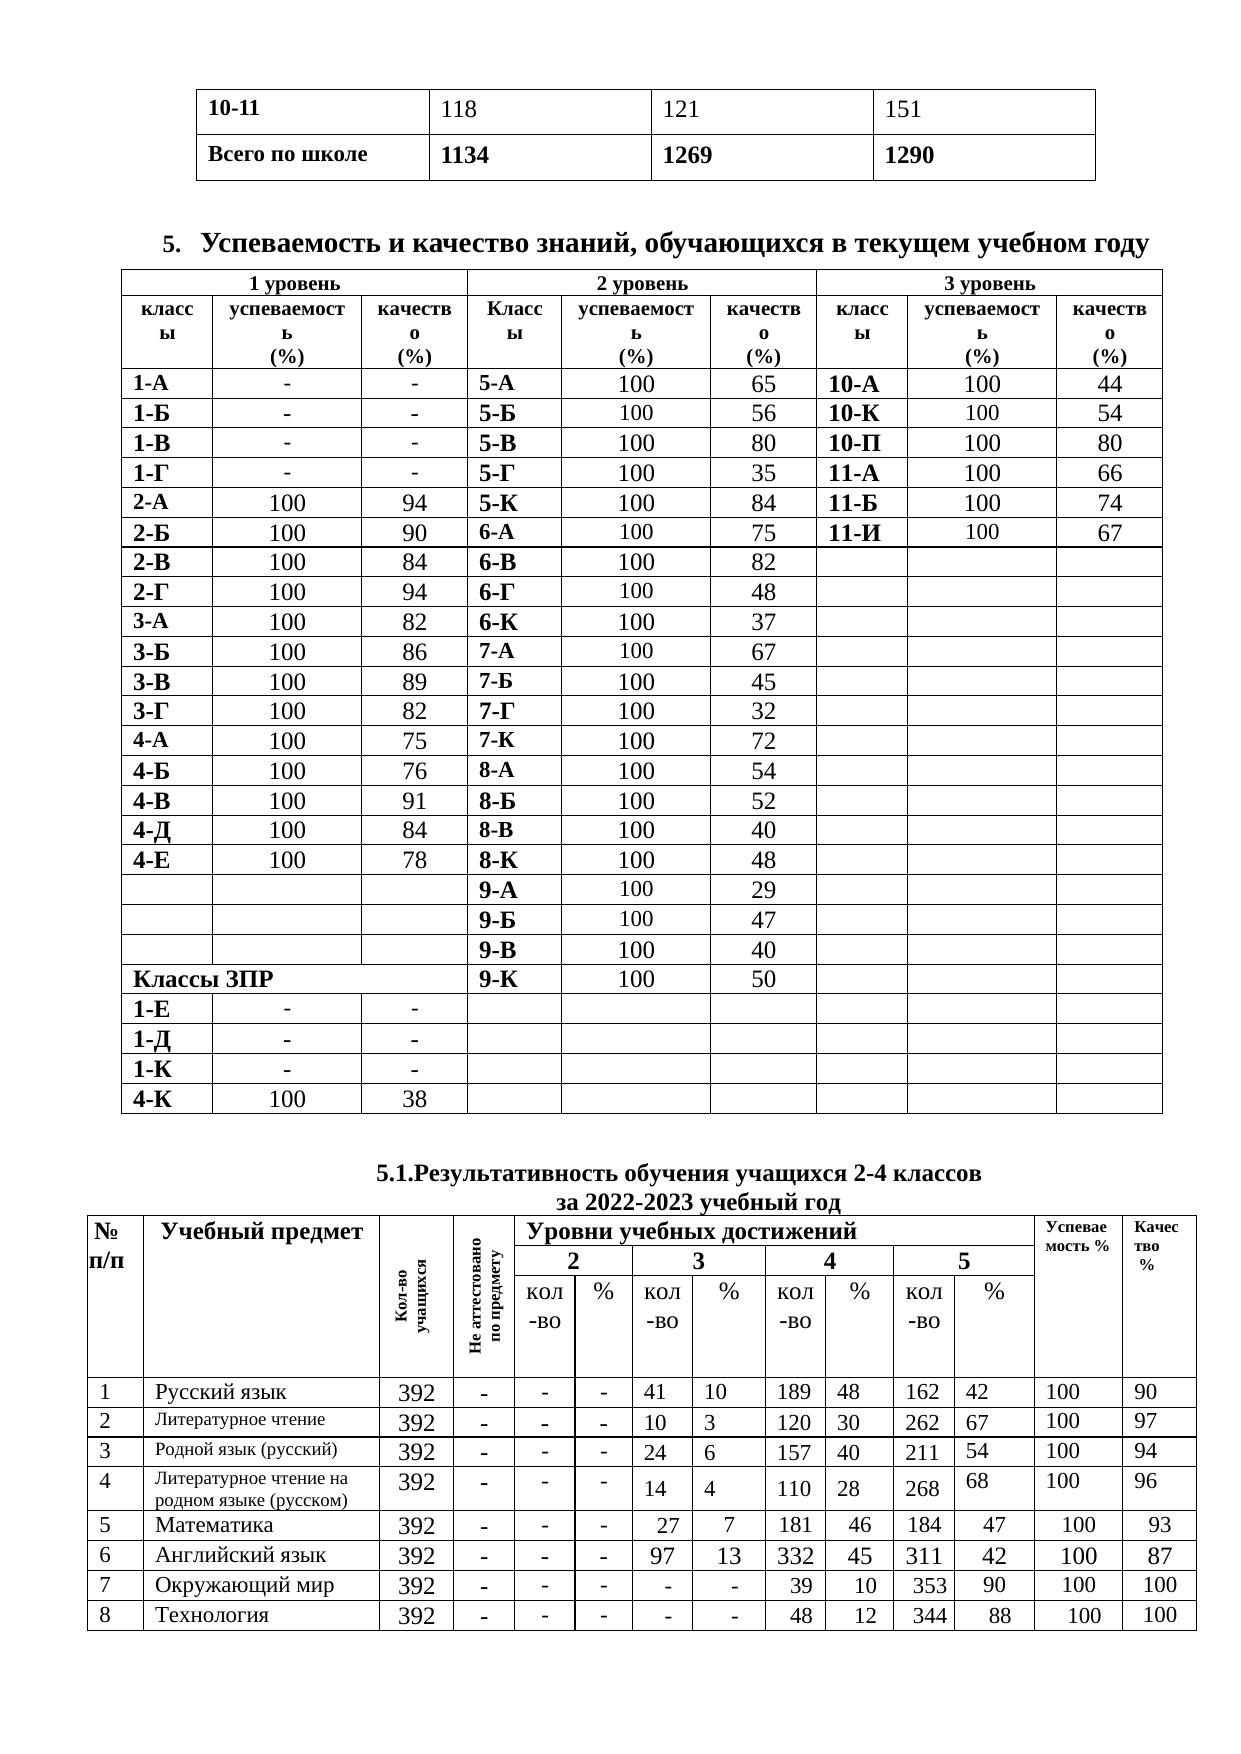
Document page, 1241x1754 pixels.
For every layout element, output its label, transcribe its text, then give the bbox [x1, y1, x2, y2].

table_cell 32 [711, 696, 816, 725]
table_cell 14 [633, 1467, 692, 1510]
table_cell 9-А [468, 875, 561, 904]
table_cell 121 [652, 90, 873, 134]
table_cell 2 [515, 1246, 632, 1275]
table_cell [908, 756, 1056, 785]
table_cell [817, 845, 907, 874]
table_cell 10 [633, 1408, 692, 1436]
table_cell 3-Г [122, 696, 212, 725]
table_cell [817, 994, 907, 1023]
table_cell - [454, 1408, 514, 1436]
table_cell - [576, 1511, 632, 1540]
table_cell - [213, 1024, 361, 1053]
table_cell [468, 994, 561, 1023]
table_cell 162 [894, 1378, 954, 1407]
table_cell 13 [693, 1541, 765, 1570]
table_cell [1057, 577, 1162, 606]
table_cell 392 [380, 1408, 453, 1436]
table_cell 1290 [874, 135, 1095, 179]
table_cell 66 [1057, 458, 1162, 487]
table_cell - [213, 428, 361, 457]
table_cell 9-В [468, 935, 561, 963]
table_cell 4 [766, 1246, 893, 1275]
table_cell 151 [874, 90, 1095, 134]
table_cell Родной язык (русский) [144, 1438, 379, 1466]
table_cell успеваемость (%) [908, 296, 1056, 368]
table_cell Классы ЗПР [122, 965, 467, 993]
table_cell [562, 1054, 710, 1083]
table_cell 89 [362, 667, 467, 695]
table_cell [1057, 965, 1162, 993]
table_cell 100 [562, 518, 710, 546]
table_cell - [576, 1467, 632, 1510]
table_cell 90 [362, 518, 467, 546]
table_cell кол-во [894, 1276, 954, 1377]
table_cell 5-К [468, 488, 561, 517]
table_cell 100 [562, 786, 710, 814]
table_cell 100 [562, 726, 710, 755]
table_cell качество (%) [711, 296, 816, 368]
table_cell Литературное чтение [144, 1408, 379, 1436]
table_cell 344 [894, 1601, 954, 1629]
table_cell [908, 637, 1056, 666]
table_header Не аттестовано по предмету [454, 1216, 514, 1377]
text за 2022-2023 учебный год [245, 1187, 1152, 1215]
table_cell 5 [88, 1511, 143, 1540]
table_cell 100 [213, 667, 361, 695]
table_cell 100 [1035, 1511, 1122, 1540]
table_cell 84 [362, 816, 467, 844]
table_cell [817, 905, 907, 934]
table_cell качество (%) [362, 296, 467, 368]
table_cell 100 [562, 458, 710, 487]
table_cell 4-А [122, 726, 212, 755]
table_cell успеваемость (%) [213, 296, 361, 368]
table_cell [468, 1084, 561, 1112]
table_cell [908, 726, 1056, 755]
table_cell 8-В [468, 816, 561, 844]
table_cell 10-П [817, 428, 907, 457]
table_cell 100 [562, 696, 710, 725]
table_cell 100 [908, 458, 1056, 487]
table_cell 4-В [122, 786, 212, 814]
table_cell - [213, 458, 361, 487]
table_cell 9-Б [468, 905, 561, 934]
table_cell 268 [894, 1467, 954, 1510]
table_cell 50 [711, 965, 816, 993]
table_cell 5-Б [468, 399, 561, 427]
table_cell 76 [362, 756, 467, 785]
table_cell [908, 696, 1056, 725]
table_cell 332 [766, 1541, 825, 1570]
table_cell 87 [1123, 1541, 1196, 1570]
table_cell 2 [88, 1408, 143, 1436]
table_cell - [362, 994, 467, 1023]
table_cell [122, 875, 212, 904]
table_cell [562, 1024, 710, 1053]
table_cell [122, 935, 212, 963]
table_cell Всего по школе [197, 135, 429, 179]
table_cell [817, 756, 907, 785]
table_cell - [576, 1541, 632, 1570]
table_cell - [454, 1438, 514, 1466]
table_cell Английский язык [144, 1541, 379, 1570]
table_header Кол-во учащихся [380, 1216, 453, 1377]
table_cell 72 [711, 726, 816, 755]
table_cell [908, 905, 1056, 934]
table_cell [817, 726, 907, 755]
table_cell 9-К [468, 965, 561, 993]
table_cell 38 [362, 1084, 467, 1112]
table_cell 11-Б [817, 488, 907, 517]
table_cell 80 [1057, 428, 1162, 457]
table_cell 100 [908, 488, 1056, 517]
table_cell - [576, 1408, 632, 1436]
table_cell 75 [362, 726, 467, 755]
table_cell 100 [213, 637, 361, 666]
table_cell 41 [633, 1378, 692, 1407]
table_cell 39 [766, 1571, 825, 1600]
list Успеваемость и качество знаний, обучающихся в текущем учебном году [162, 225, 1152, 258]
table_cell 100 [213, 816, 361, 844]
table_cell 3 [633, 1246, 765, 1275]
table_cell 7 [88, 1571, 143, 1600]
table_cell 48 [826, 1378, 893, 1407]
table_cell 52 [711, 786, 816, 814]
table_cell [562, 1084, 710, 1112]
table_cell [1057, 696, 1162, 725]
table_cell [908, 607, 1056, 636]
table_header 1 уровень [122, 270, 467, 294]
table_cell [1057, 756, 1162, 785]
table_cell [213, 875, 361, 904]
table_cell Математика [144, 1511, 379, 1540]
table_cell Русский язык [144, 1378, 379, 1407]
table_cell 67 [1057, 518, 1162, 546]
table_cell [817, 577, 907, 606]
table_cell 4-Б [122, 756, 212, 785]
table_cell - [515, 1438, 574, 1466]
table_cell [1057, 1084, 1162, 1112]
table_cell [908, 667, 1056, 695]
table_cell - [454, 1601, 514, 1629]
table_cell [468, 1024, 561, 1053]
table_header Уровни учебных достижений [515, 1216, 1034, 1245]
table_cell 100 [562, 577, 710, 606]
table_cell 100 [562, 875, 710, 904]
table_cell 100 [213, 548, 361, 576]
text 5.1.Результативность обучения учащихся 2-4 классов [207, 1158, 1152, 1187]
table_cell [468, 1054, 561, 1083]
table_cell [908, 548, 1056, 576]
table_cell [1057, 935, 1162, 963]
table_cell 100 [1035, 1601, 1122, 1629]
table_cell 4-К [122, 1084, 212, 1112]
table_cell 100 [1035, 1467, 1122, 1510]
table_cell [1057, 786, 1162, 814]
table_cell 6-Г [468, 577, 561, 606]
table_cell 100 [562, 607, 710, 636]
table_cell 189 [766, 1378, 825, 1407]
table_cell - [515, 1571, 574, 1600]
table_cell 48 [711, 577, 816, 606]
table_cell 67 [955, 1408, 1034, 1436]
table_cell 7 [693, 1511, 765, 1540]
table_header Успеваемость % [1035, 1216, 1122, 1377]
table_cell 54 [1057, 399, 1162, 427]
table_cell 1269 [652, 135, 873, 179]
table_cell 100 [562, 399, 710, 427]
table_cell 7-Б [468, 667, 561, 695]
table_cell 3-А [122, 607, 212, 636]
table_cell 30 [826, 1408, 893, 1436]
table_cell 8-Б [468, 786, 561, 814]
table_header 2 уровень [468, 270, 816, 294]
table_cell - [362, 458, 467, 487]
table_cell 181 [766, 1511, 825, 1540]
table_cell 42 [955, 1378, 1034, 1407]
table_cell 7-Г [468, 696, 561, 725]
table_cell классы [122, 296, 212, 368]
table_cell 3 [693, 1408, 765, 1436]
table_cell 6 [693, 1438, 765, 1466]
table_cell - [454, 1571, 514, 1600]
table_cell [908, 1024, 1056, 1053]
table_cell 100 [562, 965, 710, 993]
table_cell [908, 845, 1056, 874]
table_cell 10 [693, 1378, 765, 1407]
table_cell - [633, 1571, 692, 1600]
table_cell кол-во [633, 1276, 692, 1377]
table_cell 120 [766, 1408, 825, 1436]
table_cell [1057, 726, 1162, 755]
table_cell 100 [562, 637, 710, 666]
table_cell 1-Г [122, 458, 212, 487]
table_cell [122, 905, 212, 934]
table_cell [362, 875, 467, 904]
table_cell 8-А [468, 756, 561, 785]
table_cell 40 [711, 816, 816, 844]
table_cell 1-К [122, 1054, 212, 1083]
table_cell 90 [1123, 1378, 1196, 1407]
table_cell [817, 607, 907, 636]
table_cell 67 [711, 637, 816, 666]
table_cell 392 [380, 1438, 453, 1466]
table_header № п/п [88, 1216, 143, 1377]
table_cell 45 [826, 1541, 893, 1570]
table_cell [362, 905, 467, 934]
table_cell 44 [1057, 369, 1162, 397]
table_cell 157 [766, 1438, 825, 1466]
table_cell 68 [955, 1467, 1034, 1510]
table_cell 3-Б [122, 637, 212, 666]
table_cell - [515, 1408, 574, 1436]
table_cell 24 [633, 1438, 692, 1466]
table_cell 4 [693, 1467, 765, 1510]
table_cell 1-А [122, 369, 212, 397]
table_cell 100 [213, 696, 361, 725]
table_cell - [362, 369, 467, 397]
table_cell 8 [88, 1601, 143, 1629]
table_cell - [515, 1511, 574, 1540]
table_cell 392 [380, 1378, 453, 1407]
table_cell 392 [380, 1541, 453, 1570]
table_cell - [515, 1378, 574, 1407]
table_cell [1057, 994, 1162, 1023]
table_cell [1057, 1024, 1162, 1053]
table_cell - [515, 1541, 574, 1570]
table_cell 94 [1123, 1438, 1196, 1466]
table_cell [908, 816, 1056, 844]
table_cell [213, 905, 361, 934]
table_cell [908, 994, 1056, 1023]
table_header 3 уровень [817, 270, 1162, 294]
table_cell [213, 935, 361, 963]
table_cell - [213, 1054, 361, 1083]
table_cell [711, 1084, 816, 1112]
table_cell 3 [88, 1438, 143, 1466]
table_cell [1057, 548, 1162, 576]
table_cell - [454, 1467, 514, 1510]
table_cell 84 [711, 488, 816, 517]
table_cell 311 [894, 1541, 954, 1570]
table_cell 100 [562, 428, 710, 457]
table_cell - [362, 1024, 467, 1053]
table_cell [817, 786, 907, 814]
table_cell 82 [711, 548, 816, 576]
table_cell - [693, 1571, 765, 1600]
table_cell 5 [894, 1246, 1034, 1275]
table_cell Окружающий мир [144, 1571, 379, 1600]
table_cell 100 [1035, 1408, 1122, 1436]
table_cell 91 [362, 786, 467, 814]
table_cell 97 [633, 1541, 692, 1570]
table_cell 1-В [122, 428, 212, 457]
table_cell 8-К [468, 845, 561, 874]
table_cell 2-В [122, 548, 212, 576]
table_cell [1057, 637, 1162, 666]
table_cell 4-Д [122, 816, 212, 844]
table_cell 100 [908, 369, 1056, 397]
table_cell % [955, 1276, 1034, 1377]
table_cell % [693, 1276, 765, 1377]
table_cell 82 [362, 607, 467, 636]
table_cell 100 [908, 428, 1056, 457]
table_cell 100 [562, 905, 710, 934]
table_cell - [213, 369, 361, 397]
table_cell [1057, 816, 1162, 844]
table_cell 11-И [817, 518, 907, 546]
table_cell - [515, 1467, 574, 1510]
table_cell 37 [711, 607, 816, 636]
table_cell - [633, 1601, 692, 1629]
table_cell 47 [955, 1511, 1034, 1540]
table_cell 6 [88, 1541, 143, 1570]
table_cell 100 [562, 548, 710, 576]
table_cell [817, 548, 907, 576]
table_cell 48 [711, 845, 816, 874]
table_cell [908, 875, 1056, 904]
table_cell [817, 1084, 907, 1112]
table_cell - [576, 1378, 632, 1407]
table_cell 56 [711, 399, 816, 427]
table_cell - [454, 1541, 514, 1570]
table_cell 100 [213, 607, 361, 636]
table_cell [908, 965, 1056, 993]
table_cell 96 [1123, 1467, 1196, 1510]
table_cell [1057, 607, 1162, 636]
table_cell 4-Е [122, 845, 212, 874]
table_cell [908, 1084, 1056, 1112]
table_cell 1-Д [122, 1024, 212, 1053]
table_cell 100 [908, 518, 1056, 546]
table_cell 80 [711, 428, 816, 457]
table_header Качество % [1123, 1216, 1196, 1377]
table_cell 211 [894, 1438, 954, 1466]
table_cell - [213, 994, 361, 1023]
table_cell 35 [711, 458, 816, 487]
table_cell - [213, 399, 361, 427]
table_cell - [693, 1601, 765, 1629]
table_cell 1-Е [122, 994, 212, 1023]
table_cell - [454, 1511, 514, 1540]
table_cell [908, 935, 1056, 963]
table_cell 6-К [468, 607, 561, 636]
table_cell 82 [362, 696, 467, 725]
table_cell [1057, 875, 1162, 904]
table_cell 29 [711, 875, 816, 904]
table_cell 40 [711, 935, 816, 963]
table_cell 88 [955, 1601, 1034, 1629]
table_cell 100 [213, 1084, 361, 1112]
table_cell 100 [1035, 1438, 1122, 1466]
table_cell 7-А [468, 637, 561, 666]
table_cell [817, 637, 907, 666]
table_cell 93 [1123, 1511, 1196, 1540]
table_cell [817, 667, 907, 695]
table_cell [817, 696, 907, 725]
table_cell [1057, 1054, 1162, 1083]
table_cell [1057, 905, 1162, 934]
table_cell 90 [955, 1571, 1034, 1600]
table_cell кол-во [515, 1276, 574, 1377]
table_cell [562, 994, 710, 1023]
table_cell [817, 1024, 907, 1053]
table_cell 27 [633, 1511, 692, 1540]
table_header Учебный предмет [144, 1216, 379, 1377]
table_cell 4 [88, 1467, 143, 1510]
table_cell 86 [362, 637, 467, 666]
table_cell [817, 875, 907, 904]
table_cell - [576, 1571, 632, 1600]
table_cell 100 [1035, 1378, 1122, 1407]
table_cell 110 [766, 1467, 825, 1510]
table_cell - [362, 1054, 467, 1083]
table_cell 28 [826, 1467, 893, 1510]
table_cell 100 [213, 786, 361, 814]
table_cell 54 [711, 756, 816, 785]
table_cell % [576, 1276, 632, 1377]
table_cell кол-во [766, 1276, 825, 1377]
table_cell 12 [826, 1601, 893, 1629]
table_cell 392 [380, 1467, 453, 1510]
table_cell 100 [1123, 1571, 1196, 1600]
table_cell 6-А [468, 518, 561, 546]
table_cell 100 [562, 845, 710, 874]
table_cell 100 [562, 488, 710, 517]
table_cell [1057, 845, 1162, 874]
table_cell 1134 [430, 135, 651, 179]
table_cell 100 [213, 845, 361, 874]
table_cell 100 [213, 726, 361, 755]
table_cell 3-В [122, 667, 212, 695]
table_cell 100 [562, 369, 710, 397]
table_cell 262 [894, 1408, 954, 1436]
table_cell 118 [430, 90, 651, 134]
table_cell успеваемость (%) [562, 296, 710, 368]
table_cell - [576, 1601, 632, 1629]
table_cell - [515, 1601, 574, 1629]
table_cell [1057, 667, 1162, 695]
table_cell 100 [562, 756, 710, 785]
table_cell качество (%) [1057, 296, 1162, 368]
table_cell 100 [1035, 1541, 1122, 1570]
table_cell 100 [213, 488, 361, 517]
table_cell 40 [826, 1438, 893, 1466]
table_cell % [826, 1276, 893, 1377]
table_cell 5-А [468, 369, 561, 397]
table_cell [908, 786, 1056, 814]
table_cell Технология [144, 1601, 379, 1629]
table_cell 5-Г [468, 458, 561, 487]
table_cell 6-В [468, 548, 561, 576]
table_cell [362, 935, 467, 963]
table_cell 100 [213, 577, 361, 606]
table_cell 74 [1057, 488, 1162, 517]
table_cell 97 [1123, 1408, 1196, 1436]
table_cell 65 [711, 369, 816, 397]
table_cell 100 [1035, 1571, 1122, 1600]
table_cell 1-Б [122, 399, 212, 427]
table_cell [908, 577, 1056, 606]
table_cell 100 [1123, 1601, 1196, 1629]
table_cell - [576, 1438, 632, 1466]
table_cell 7-К [468, 726, 561, 755]
table_cell 184 [894, 1511, 954, 1540]
table_cell [711, 1054, 816, 1083]
table_cell 48 [766, 1601, 825, 1629]
table_cell 11-А [817, 458, 907, 487]
table_cell 100 [562, 667, 710, 695]
table_cell - [362, 399, 467, 427]
table_cell 353 [894, 1571, 954, 1600]
table_cell 47 [711, 905, 816, 934]
table_cell 2-Б [122, 518, 212, 546]
table_cell [817, 816, 907, 844]
table_cell Литературное чтение на родном языке (русском) [144, 1467, 379, 1510]
table_cell 1 [88, 1378, 143, 1407]
table_cell - [454, 1378, 514, 1407]
table_cell 94 [362, 577, 467, 606]
table_cell 75 [711, 518, 816, 546]
table_cell 54 [955, 1438, 1034, 1466]
table_cell 84 [362, 548, 467, 576]
table_cell 10-А [817, 369, 907, 397]
table_cell 392 [380, 1571, 453, 1600]
table_cell классы [817, 296, 907, 368]
table_cell 392 [380, 1601, 453, 1629]
table_cell [817, 1054, 907, 1083]
table_cell 100 [213, 756, 361, 785]
table_cell [817, 965, 907, 993]
table_cell [908, 1054, 1056, 1083]
table_cell 100 [562, 816, 710, 844]
table_cell 78 [362, 845, 467, 874]
table_cell 42 [955, 1541, 1034, 1570]
table_cell 100 [562, 935, 710, 963]
table_cell 100 [213, 518, 361, 546]
table_cell [817, 935, 907, 963]
table_cell 94 [362, 488, 467, 517]
table_cell 2-Г [122, 577, 212, 606]
table_cell 10 [826, 1571, 893, 1600]
table_cell 5-В [468, 428, 561, 457]
table_cell 392 [380, 1511, 453, 1540]
table_cell 10-11 [197, 90, 429, 134]
table_cell [711, 994, 816, 1023]
table_cell Классы [468, 296, 561, 368]
table_cell 100 [908, 399, 1056, 427]
table_cell - [362, 428, 467, 457]
table_cell 46 [826, 1511, 893, 1540]
table_cell 45 [711, 667, 816, 695]
table_cell [711, 1024, 816, 1053]
table_cell 10-К [817, 399, 907, 427]
table_cell 2-А [122, 488, 212, 517]
